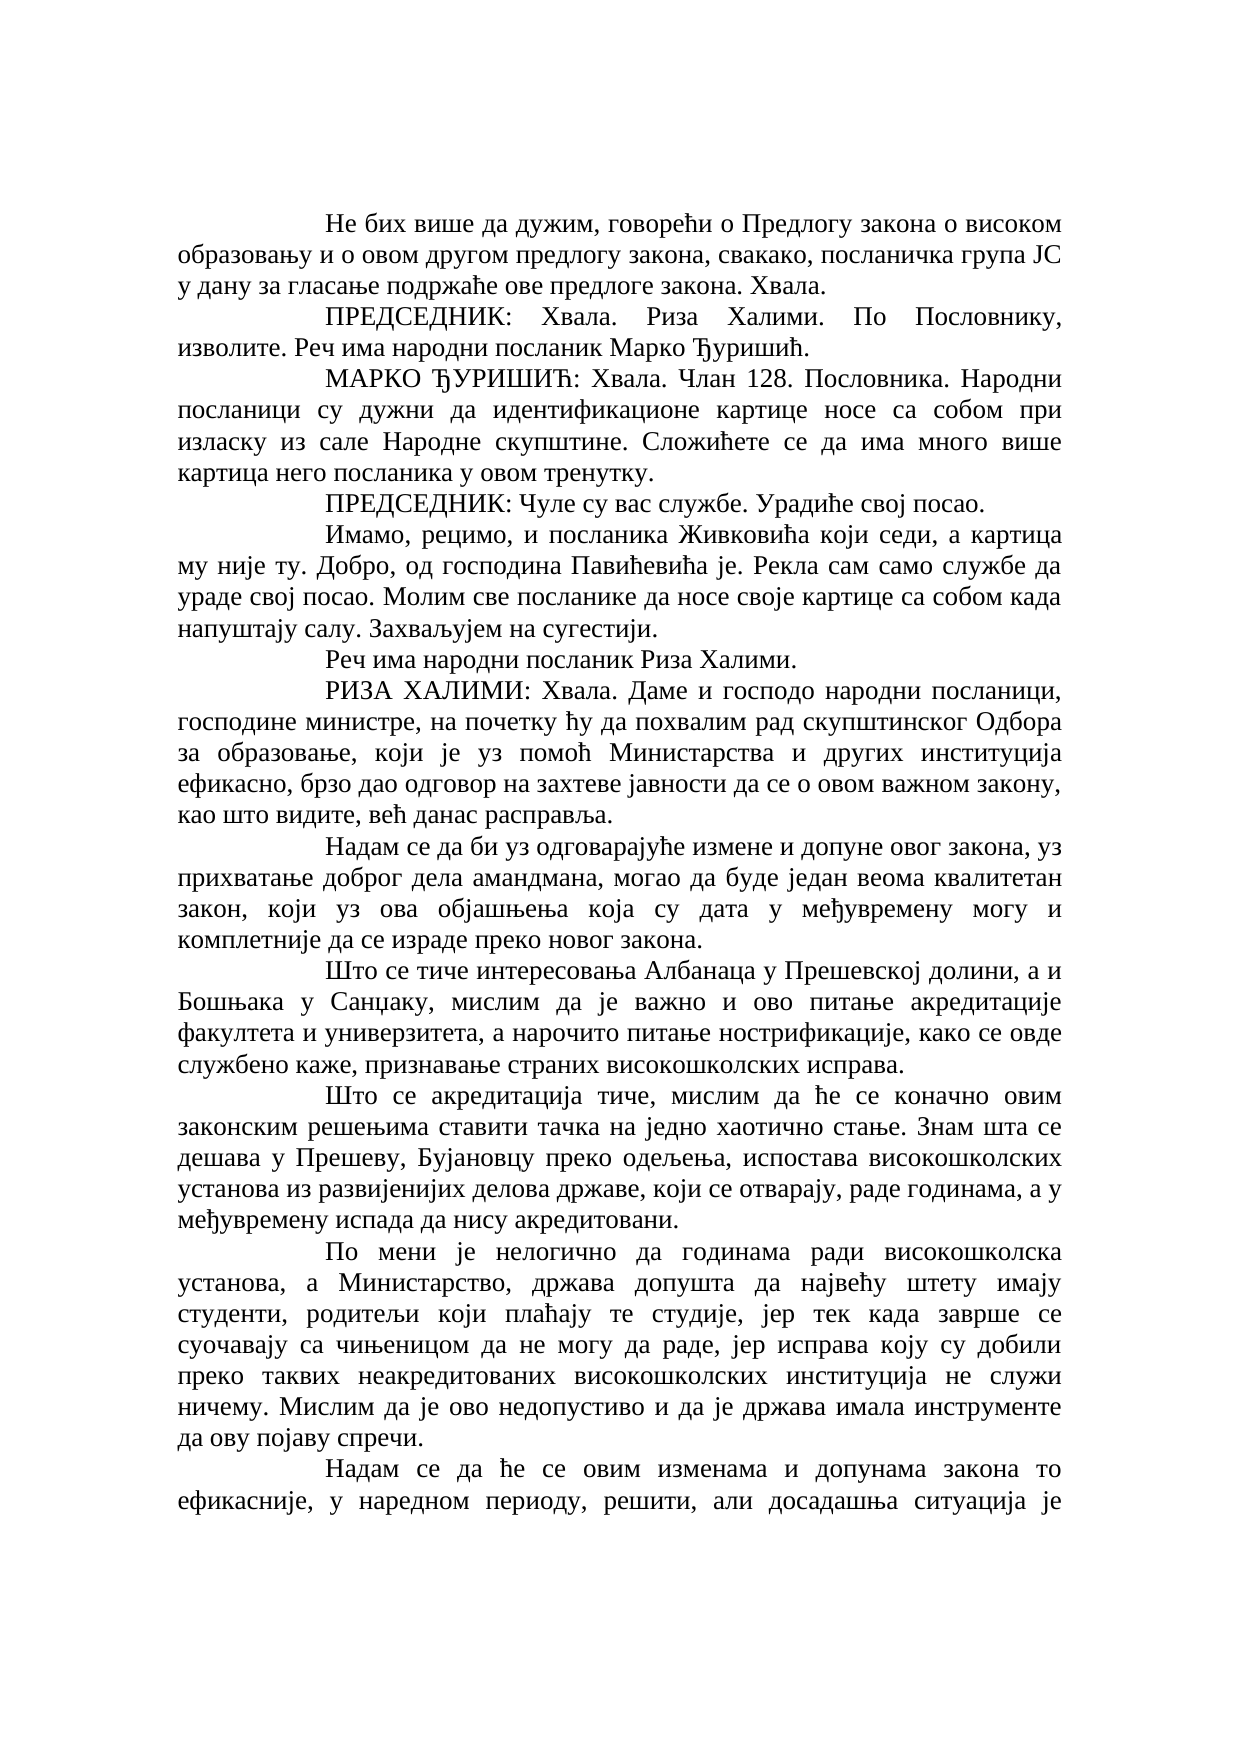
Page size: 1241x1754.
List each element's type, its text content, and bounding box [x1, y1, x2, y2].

text ПРЕДСЕДНИК: Чуле су вас службе. Урадиће свој посао. [177, 487, 1063, 518]
text МАРКО ЂУРИШИЋ: Хвала. Члан 128. Пословника. Народни посланици су дужни да идентификационе картице носе са собом при изласку из сале Народне скупштине. Сложићете се да има много више картица него посланика у овом тренутку. [177, 362, 1063, 487]
text Што се акредитација тиче, мислим да ће се коначно овим законским решењима ставити тачка на једно хаотично стање. Знам шта се дешава у Прешеву, Бујановцу преко одељења, испостава високошколских установа из развијенијих делова државе, који се отварају, раде годинама, а у међувремену испада да нису акредитовани. [177, 1079, 1063, 1234]
text РИЗА ХАЛИМИ: Хвала. Даме и господо народни посланици, господине министре, на почетку ћу да похвалим рад скупштинског Одбора за образовање, који је уз помоћ Министарства и других институција ефикасно, брзо дао одговор на захтеве јавности да се о овом важном закону, као што видите, већ данас расправља. [177, 674, 1063, 830]
text По мени је нелогично да годинама ради високошколска установа, а Министарство, држава допушта да највећу штету имају студенти, родитељи који плаћају те студије, јер тек када заврше се суочавају са чињеницом да не могу да раде, јер исправа коју су добили преко таквих неакредитованих високошколских институција не служи ничему. Мислим да је ово недопустиво и да је држава имала инструменте да ову појаву спречи. [177, 1234, 1063, 1453]
text Реч има народни посланик Риза Халими. [177, 643, 1063, 674]
text Не бих више да дужим, говорећи о Предлогу закона о високом образовању и о овом другом предлогу закона, свакако, посланичка група ЈС у дану за гласање подржаће ове предлоге закона. Хвала. [177, 207, 1063, 300]
text ПРЕДСЕДНИК: Хвала. Риза Халими. По Пословнику, изволите. Реч има народни посланик Марко Ђуришић. [177, 300, 1063, 362]
text Што се тиче интересовања Албанаца у Прешевској долини, а и Бошњака у Санџаку, мислим да је важно и ово питање акредитације факултета и универзитета, а нарочито питање нострификације, како се овде службено каже, признавање страних високошколских исправа. [177, 954, 1063, 1079]
text Надам се да би уз одговарајуће измене и допуне овог закона, уз прихватање доброг дела амандмана, могао да буде један веома квалитетан закон, који уз ова објашњења која су дата у међувремену могу и комплетније да се израде преко новог закона. [177, 830, 1063, 954]
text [177, 1453, 1063, 1515]
text Имамо, рецимо, и посланика Живковића који седи, а картица му није ту. Добро, од господина Павићевића је. Рекла сам само службе да ураде свој посао. Молим све посланике да носе своје картице са собом када напуштају салу. Захваљујем на сугестији. [177, 518, 1063, 643]
